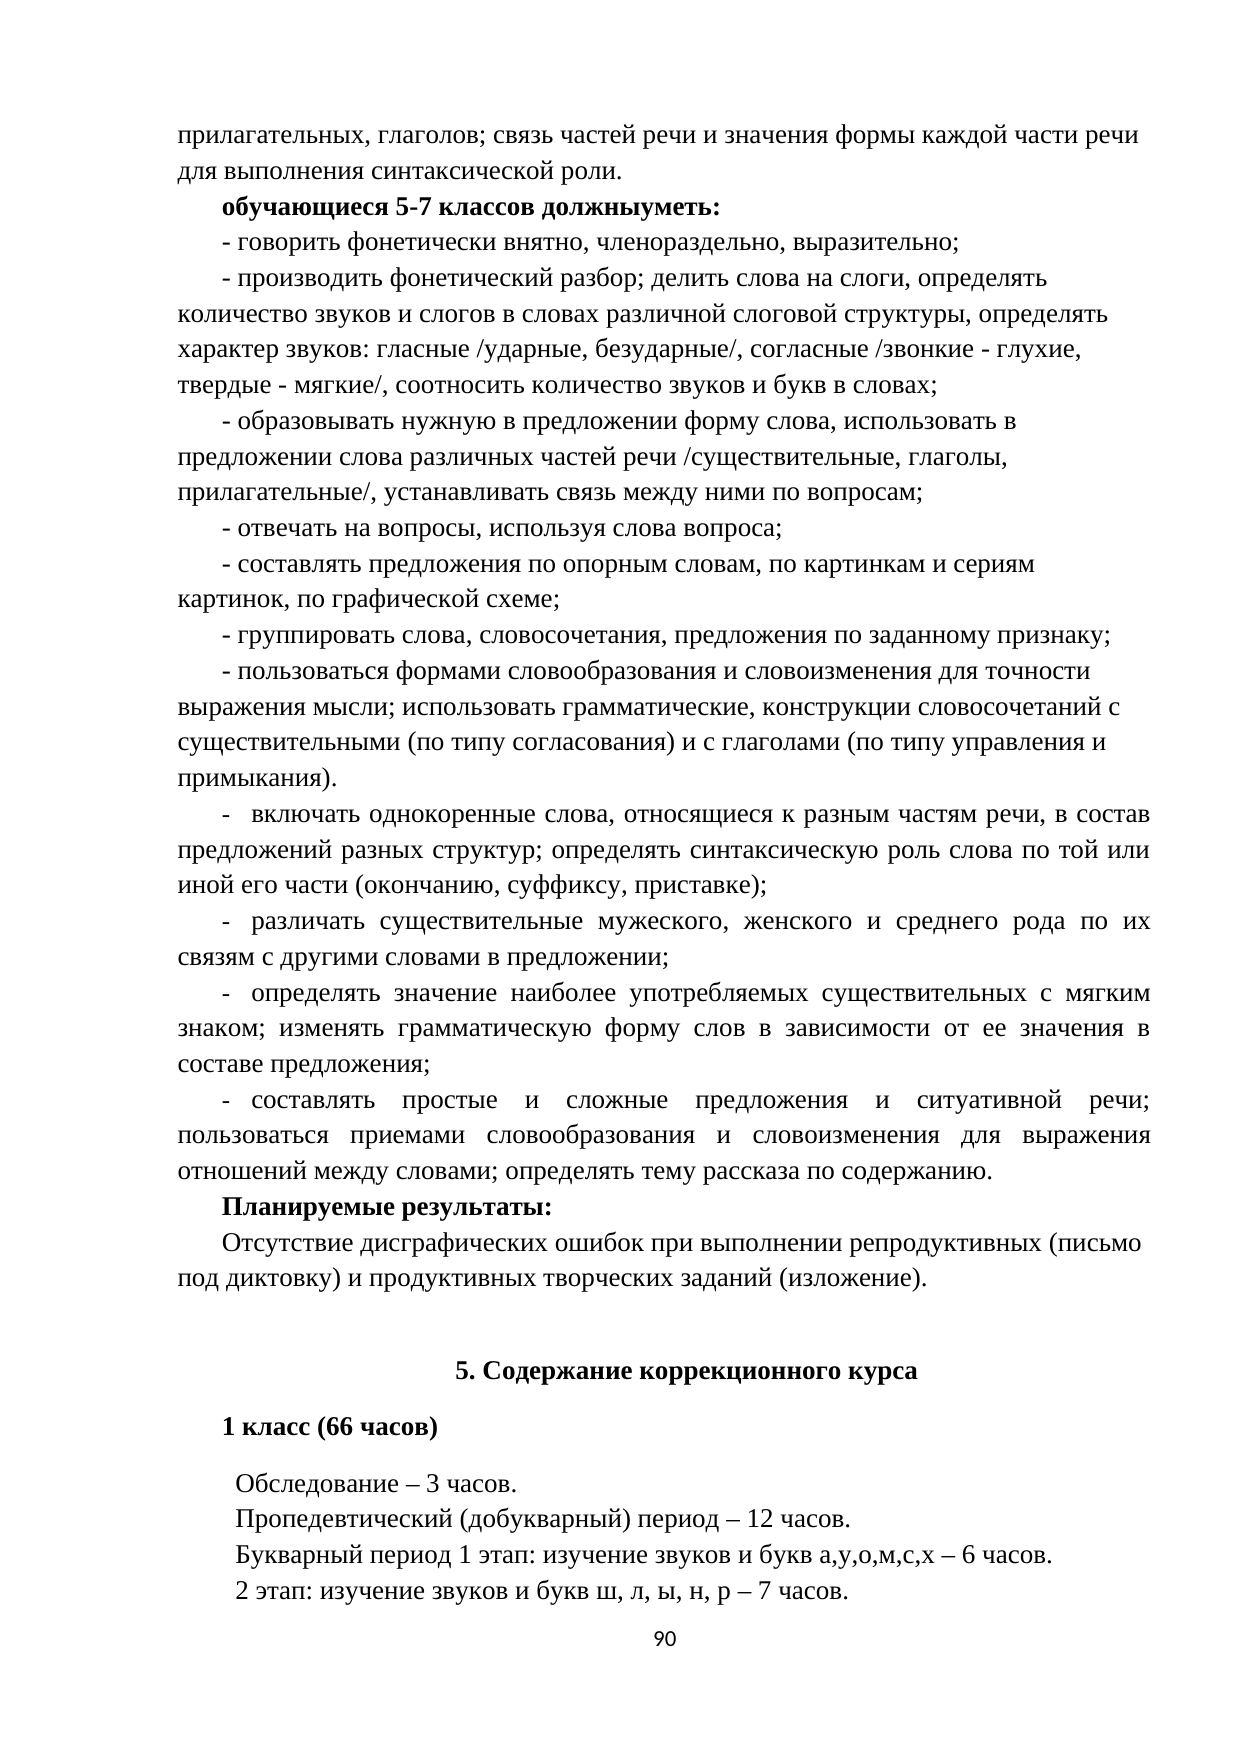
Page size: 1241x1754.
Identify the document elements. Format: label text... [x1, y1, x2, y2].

list - составлять предложения по опорным словам, по картинкам и сериям картинок, по графической схеме; [177, 547, 1152, 614]
text 1 класс (66 часов) [177, 1410, 1152, 1441]
list включать однокоренные слова, относящиеся к разным частям речи, в состав предложений разных структур; определять синтаксическую роль слова по той или иной его части (окончанию, суффиксу, приставке); [177, 797, 1152, 899]
text Планируемые результаты: [177, 1190, 1152, 1221]
list различать существительные мужеского, женского и среднего рода по их связям с другими словами в предложении; [177, 904, 1152, 971]
text 5. Содержание коррекционного курса [177, 1354, 1152, 1385]
list определять значение наиболее употребляемых существительных с мягким знаком; изменять грамматическую форму слов в зависимости от ее значения в составе предложения; [177, 976, 1152, 1078]
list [177, 118, 1152, 185]
list обучающиеся 5-7 классов должныуметь: [177, 189, 1152, 221]
text 2 этап: изучение звуков и букв ш, л, ы, н, р – 7 часов. [177, 1574, 1152, 1605]
list - образовывать нужную в предложении форму слова, использовать в предложении слова различных частей речи /существительные, глаголы, прилагательные/, устанавливать связь между ними по вопросам; [177, 404, 1152, 507]
list - отвечать на вопросы, используя слова вопроса; [177, 511, 1152, 542]
list составлять простые и сложные предложения и ситуативной речи; пользоваться приемами словообразования и словоизменения для выражения отношений между словами; определять тему рассказа по содержанию. [177, 1083, 1152, 1185]
list - производить фонетический разбор; делить слова на слоги, определять количество звуков и слогов в словах различной слоговой структуры, определять характер звуков: гласные /ударные, безударные/, согласные /звонкие - глухие, твердые - мягкие/, соотносить количество звуков и букв в словах; [177, 261, 1152, 399]
list - группировать слова, словосочетания, предложения по заданному признаку; [177, 618, 1152, 649]
text Обследование – 3 часов. [177, 1467, 1152, 1498]
list - говорить фонетически внятно, членораздельно, выразительно; [177, 225, 1152, 256]
text Пропедевтический (добукварный) период – 12 часов. [177, 1503, 1152, 1534]
list Отсутствие дисграфических ошибок при выполнении репродуктивных (письмо под диктовку) и продуктивных творческих заданий (изложение). [177, 1226, 1152, 1293]
list - пользоваться формами словообразования и словоизменения для точности выражения мысли; использовать грамматические, конструкции словосочетаний с существительными (по типу согласования) и с глаголами (по типу управления и примыкания). [177, 654, 1152, 792]
text Букварный период 1 этап: изучение звуков и букв а,у,о,м,с,х – 6 часов. [177, 1538, 1152, 1569]
